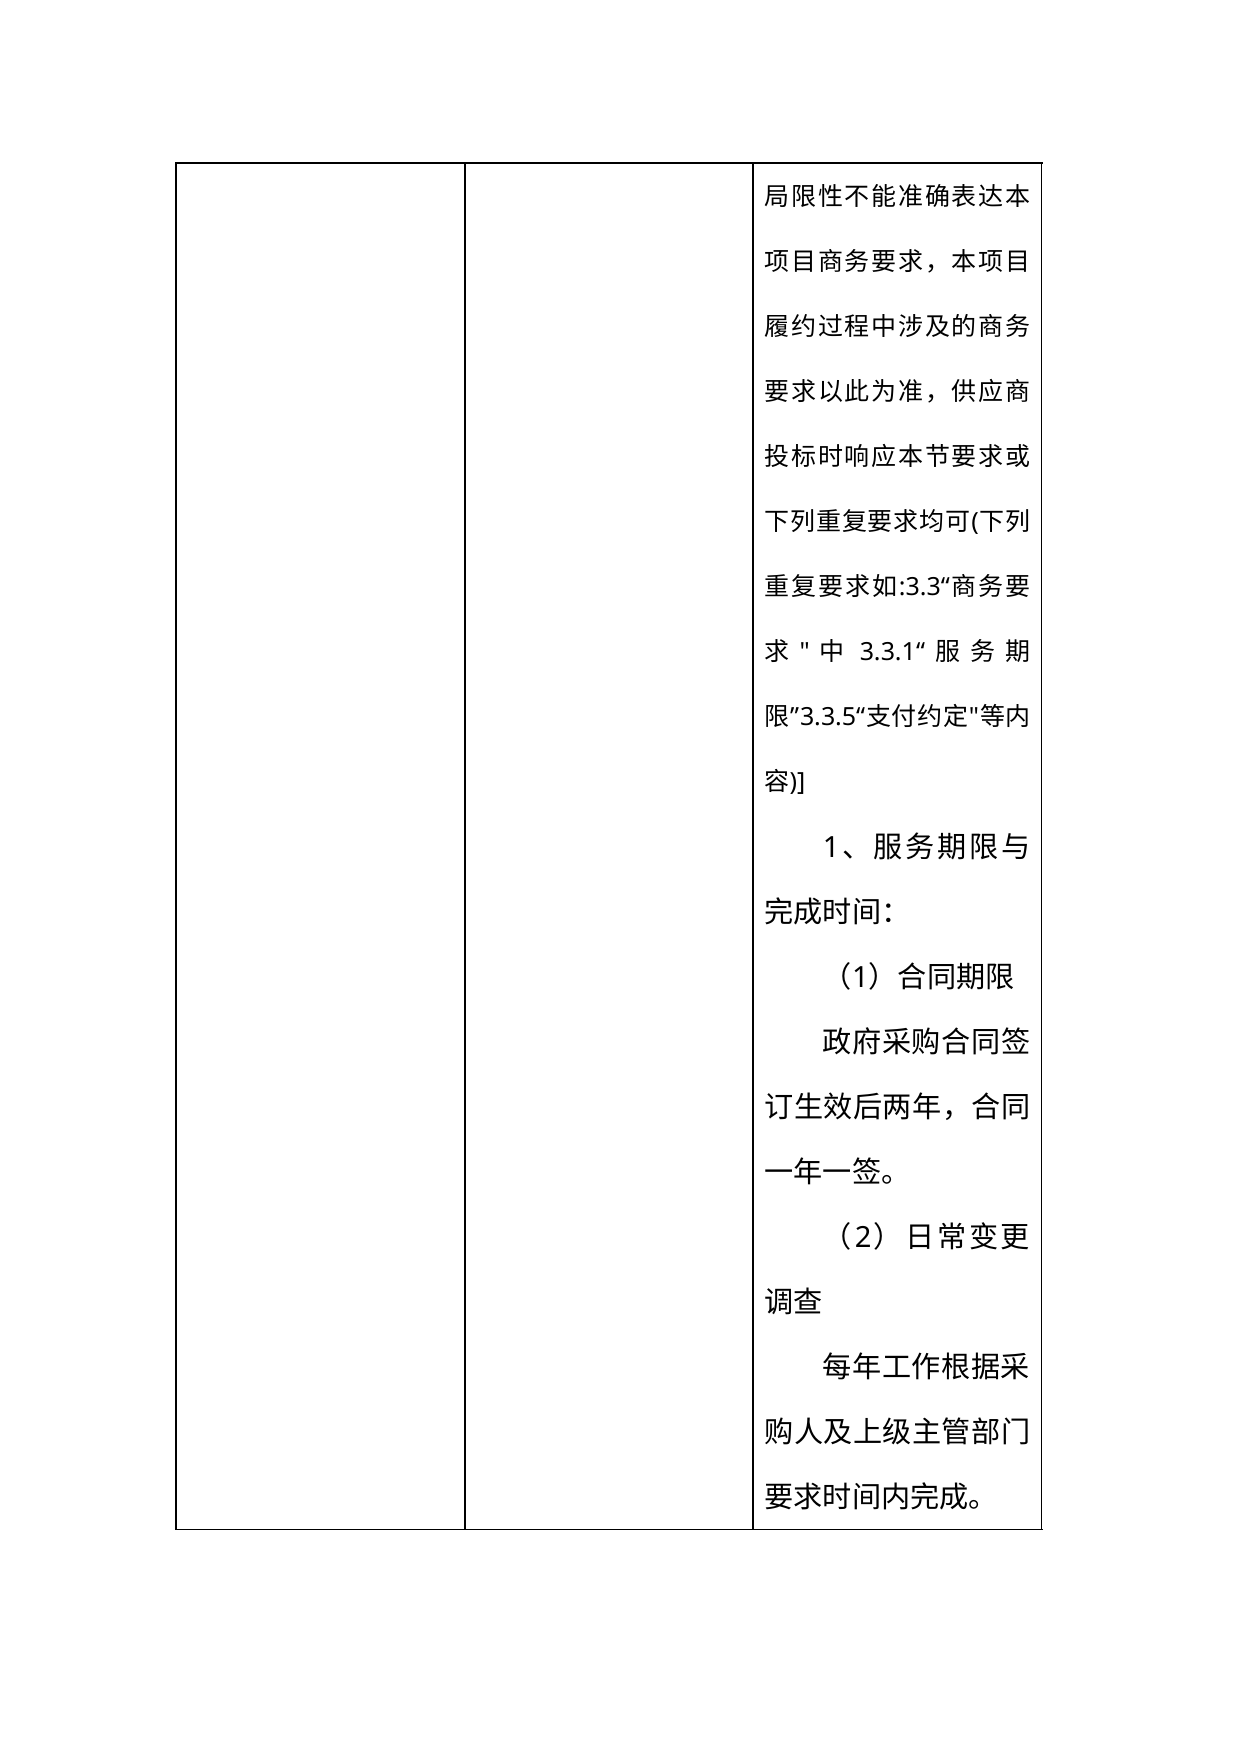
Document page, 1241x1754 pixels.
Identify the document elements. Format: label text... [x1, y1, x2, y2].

table_cell 2 [466, 164, 752, 1528]
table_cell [754, 164, 1041, 1528]
table_cell ★ [177, 164, 464, 1528]
